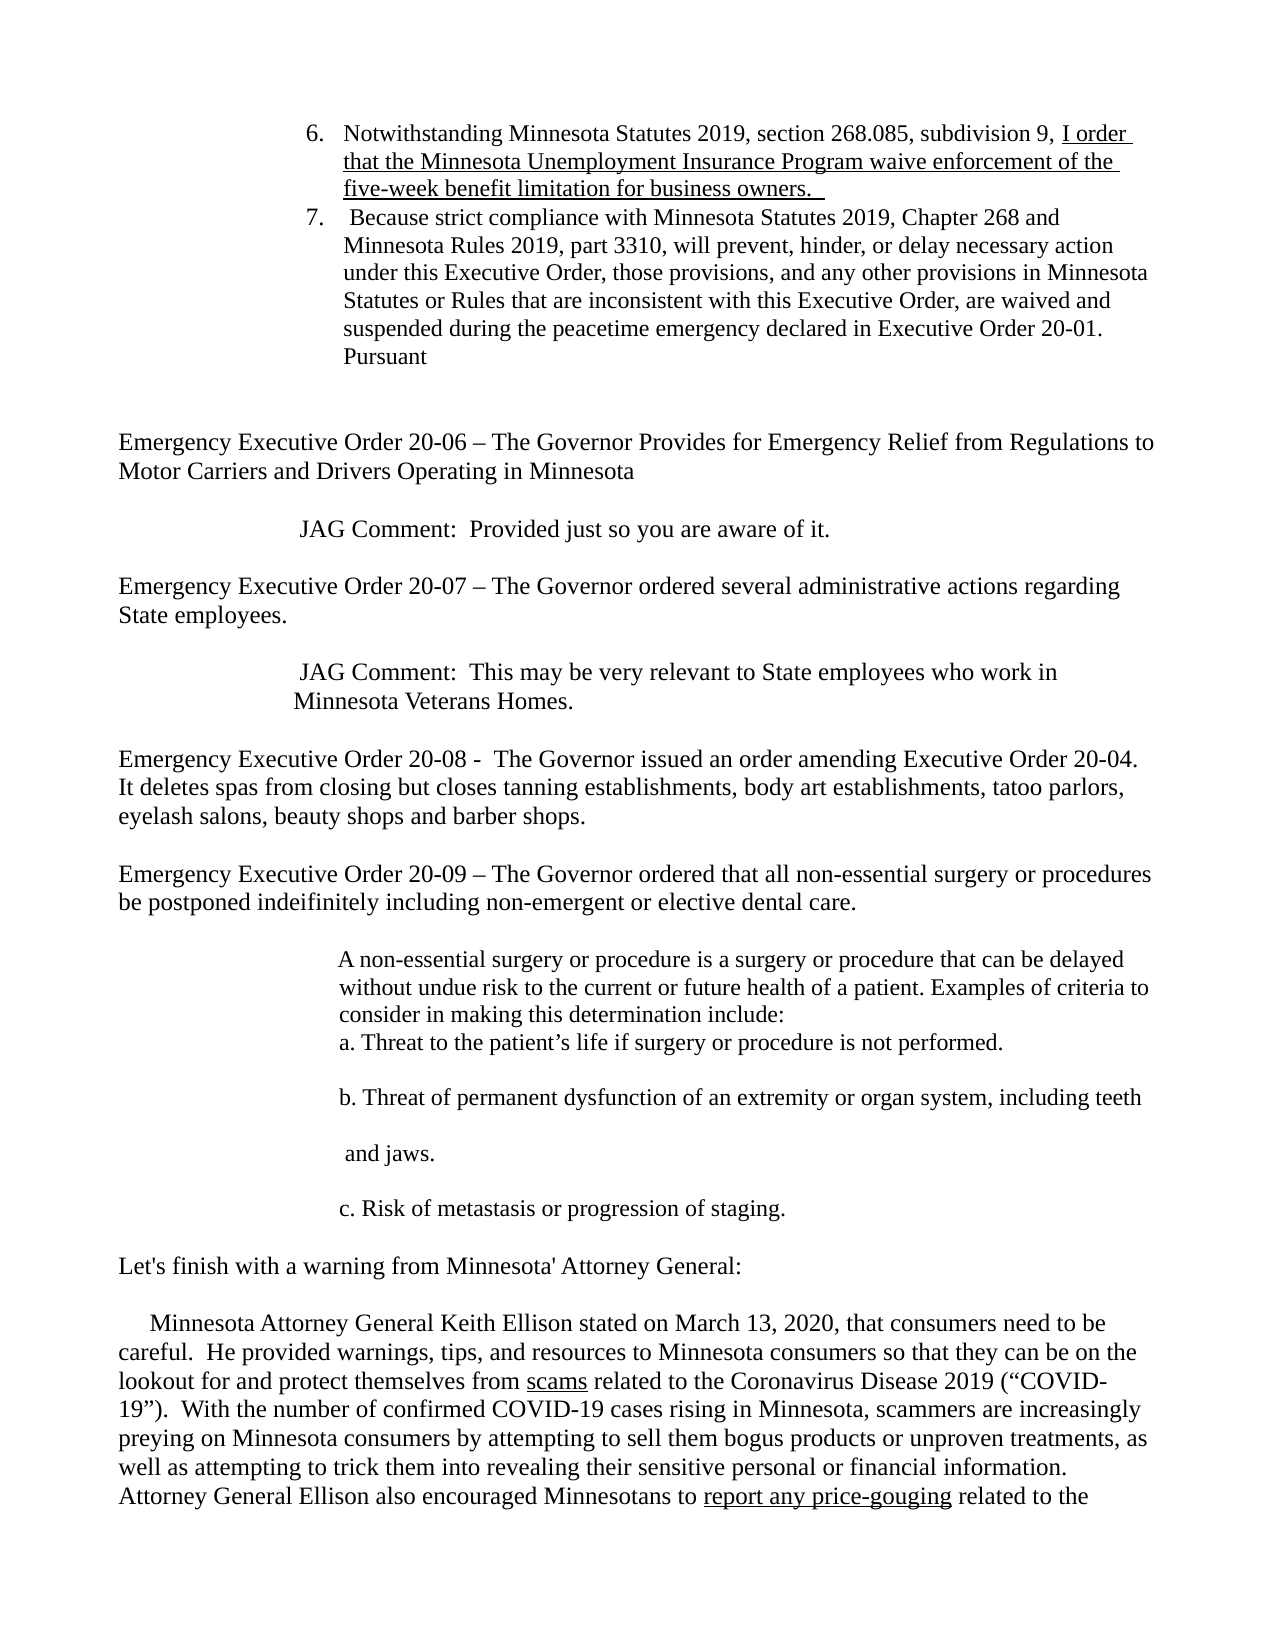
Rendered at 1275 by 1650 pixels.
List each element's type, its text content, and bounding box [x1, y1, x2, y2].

list Because strict compliance with Minnesota Statutes 2019, Chapter 268 and Minnesota Rules 2019, part 3310, will prevent, hinder, or delay necessary action under this Executive Order, those provisions, and any other provisions in Minnesota Statutes or Rules that are inconsistent with this Executive Order, are waived and suspended during the peacetime emergency declared in Executive Order 20-01. Pursuant [306, 202, 1157, 370]
list Notwithstanding Minnesota Statutes 2019, section 268.085, subdivision 9, I order that the Minnesota Unemployment Insurance Program waive enforcement of the five-week benefit limitation for business owners. [306, 118, 1157, 202]
text a. Threat to the patient’s life if surgery or procedure is not performed. [118, 1028, 1157, 1055]
text c. Risk of metastasis or progression of staging. [118, 1194, 1157, 1222]
text A non-essential surgery or procedure is a surgery or procedure that can be delayed [118, 945, 1157, 973]
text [118, 1308, 1157, 1509]
text Let's finish with a warning from Minnesota' Attorney General: [118, 1251, 1157, 1279]
text Emergency Executive Order 20-06 – The Governor Provides for Emergency Relief from Regulations to Motor Carriers and Drivers Operating in Minnesota [118, 427, 1157, 485]
text and jaws. [118, 1139, 1157, 1166]
text JAG Comment: This may be very relevant to State employees who work in [118, 657, 1157, 686]
text Minnesota Veterans Homes. [118, 686, 1157, 715]
text consider in making this determination include: [118, 1000, 1157, 1028]
text b. Threat of permanent dysfunction of an extremity or organ system, including teeth [118, 1083, 1157, 1111]
text Emergency Executive Order 20-09 – The Governor ordered that all non-essential surgery or procedures be postponed indeifinitely including non-emergent or elective dental care. [118, 859, 1157, 916]
text without undue risk to the current or future health of a patient. Examples of criteria to [118, 973, 1157, 1000]
text JAG Comment: Provided just so you are aware of it. [118, 514, 1157, 542]
text Emergency Executive Order 20-08 - The Governor issued an order amending Executive Order 20-04. It deletes spas from closing but closes tanning establishments, body art establishments, tatoo parlors, eyelash salons, beauty shops and barber shops. [118, 744, 1157, 830]
text Emergency Executive Order 20-07 – The Governor ordered several administrative actions regarding State employees. [118, 571, 1157, 629]
